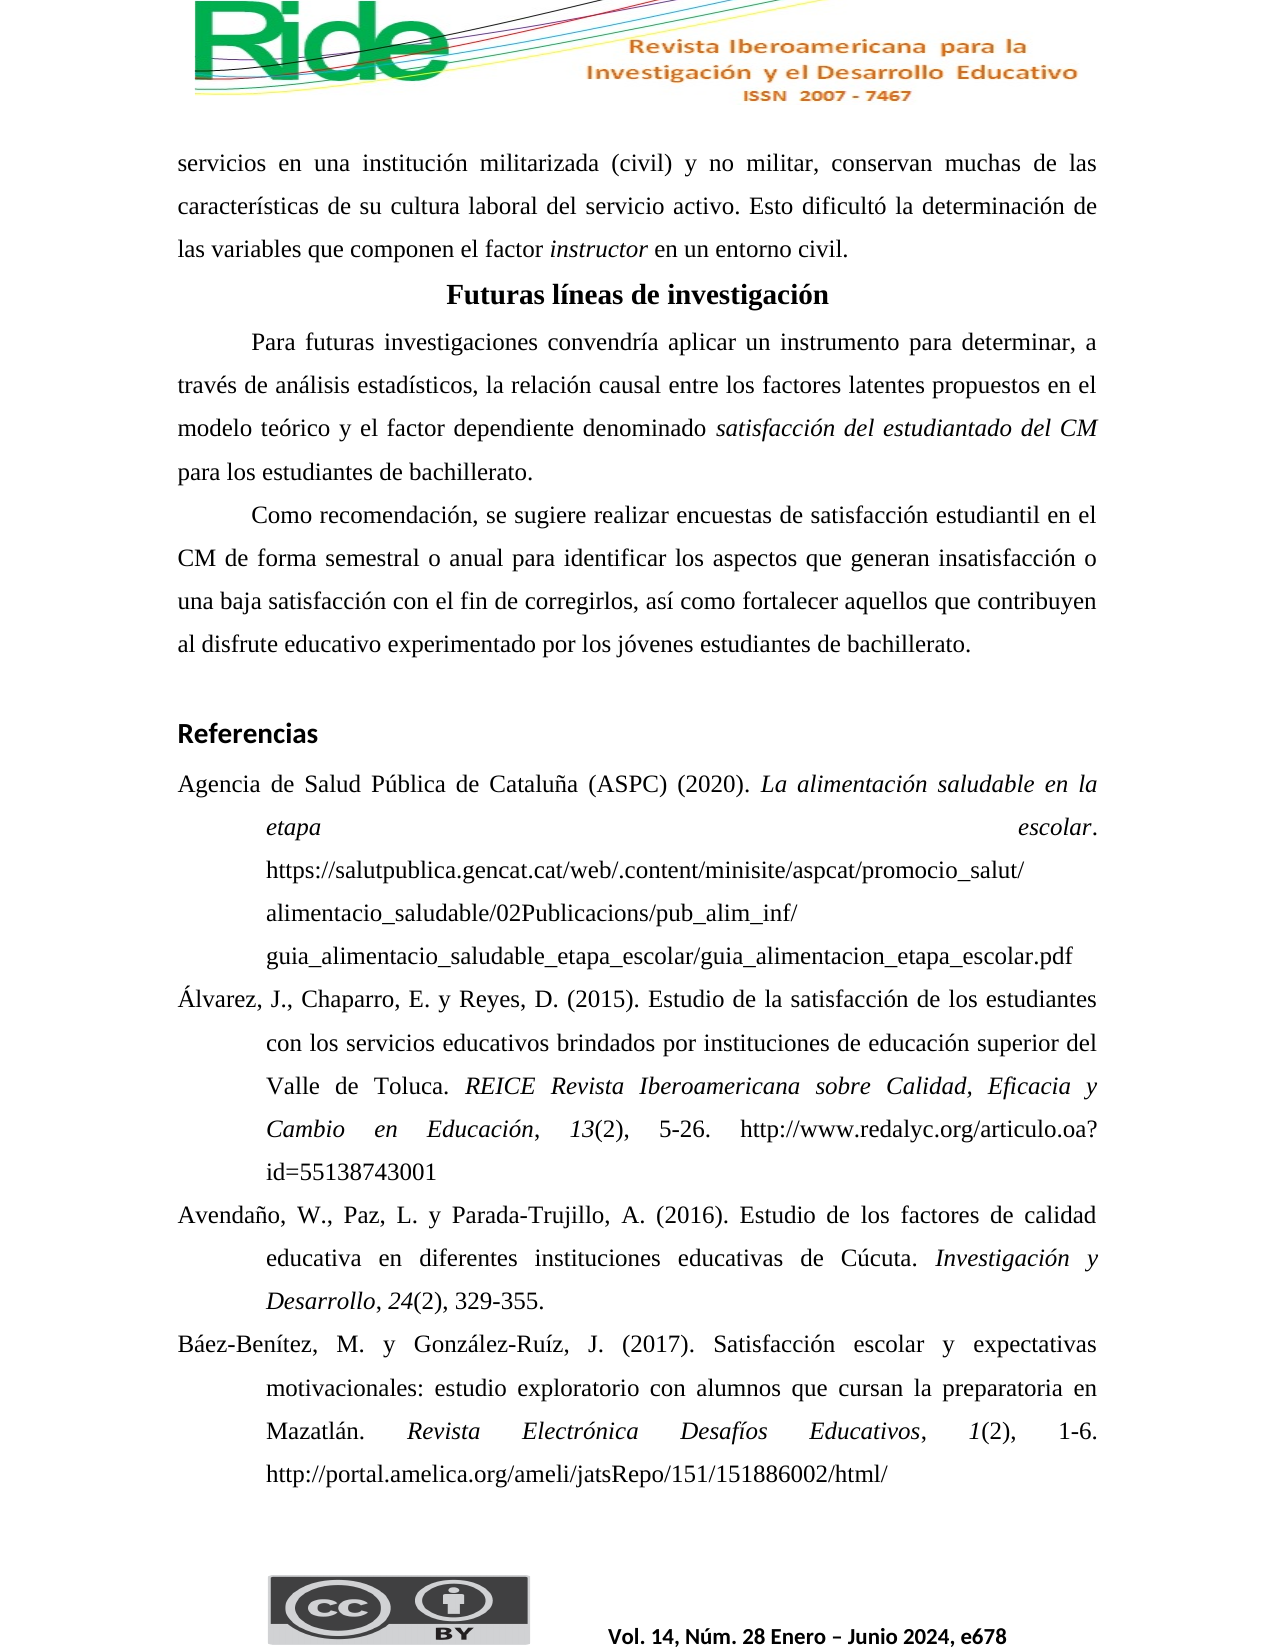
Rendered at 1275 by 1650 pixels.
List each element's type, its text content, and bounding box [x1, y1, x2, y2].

list Agencia de Salud Pública de Cataluña (ASPC) (2020). La alimentación saludable en la etapa escolar. https://salutpublica.gencat.cat/web/.content/minisite/aspcat/promocio_salut/alimentacio_saludable/02Publicacions/pub_alim_inf/guia_alimentacio_saludable_etapa_escolar/guia_alimentacion_etapa_escolar.pdf [177, 769, 1098, 970]
text Como recomendación, se sugiere realizar encuestas de satisfacción estudiantil en el CM de forma semestral o anual para identificar los aspectos que generan insatisfacción o una baja satisfacción con el fin de corregirlos, así como fortalecer aquellos que contribuyen al disfrute educativo experimentado por los jóvenes estudiantes de bachillerato. [177, 500, 1098, 658]
picture [194, 0, 1081, 105]
list Avendaño, W., Paz, L. y Parada-Trujillo, A. (2016). Estudio de los factores de calidad educativa en diferentes instituciones educativas de Cúcuta. Investigación y Desarrollo, 24(2), 329-355. [177, 1200, 1098, 1315]
picture [267, 1575, 531, 1645]
text Referencias [177, 715, 1098, 751]
text Para futuras investigaciones convendría aplicar un instrumento para determinar, a través de análisis estadísticos, la relación causal entre los factores latentes propuestos en el modelo teórico y el factor dependiente denominado satisfacción del estudiantado del CM para los estudiantes de bachillerato. [177, 327, 1098, 485]
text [177, 148, 1098, 263]
list Báez-Benítez, M. y González-Ruíz, J. (2017). Satisfacción escolar y expectativas motivacionales: estudio exploratorio con alumnos que cursan la preparatoria en Mazatlán. Revista Electrónica Desafíos Educativos, 1(2), 1-6. http://portal.amelica.org/ameli/jatsRepo/151/151886002/html/ [177, 1329, 1098, 1488]
list Álvarez, J., Chaparro, E. y Reyes, D. (2015). Estudio de la satisfacción de los estudiantes con los servicios educativos brindados por instituciones de educación superior del Valle de Toluca. REICE Revista Iberoamericana sobre Calidad, Eficacia y Cambio en Educación, 13(2), 5-26. http://www.redalyc.org/articulo.oa?id=55138743001 [177, 984, 1098, 1186]
text Futuras líneas de investigación [177, 277, 1098, 311]
